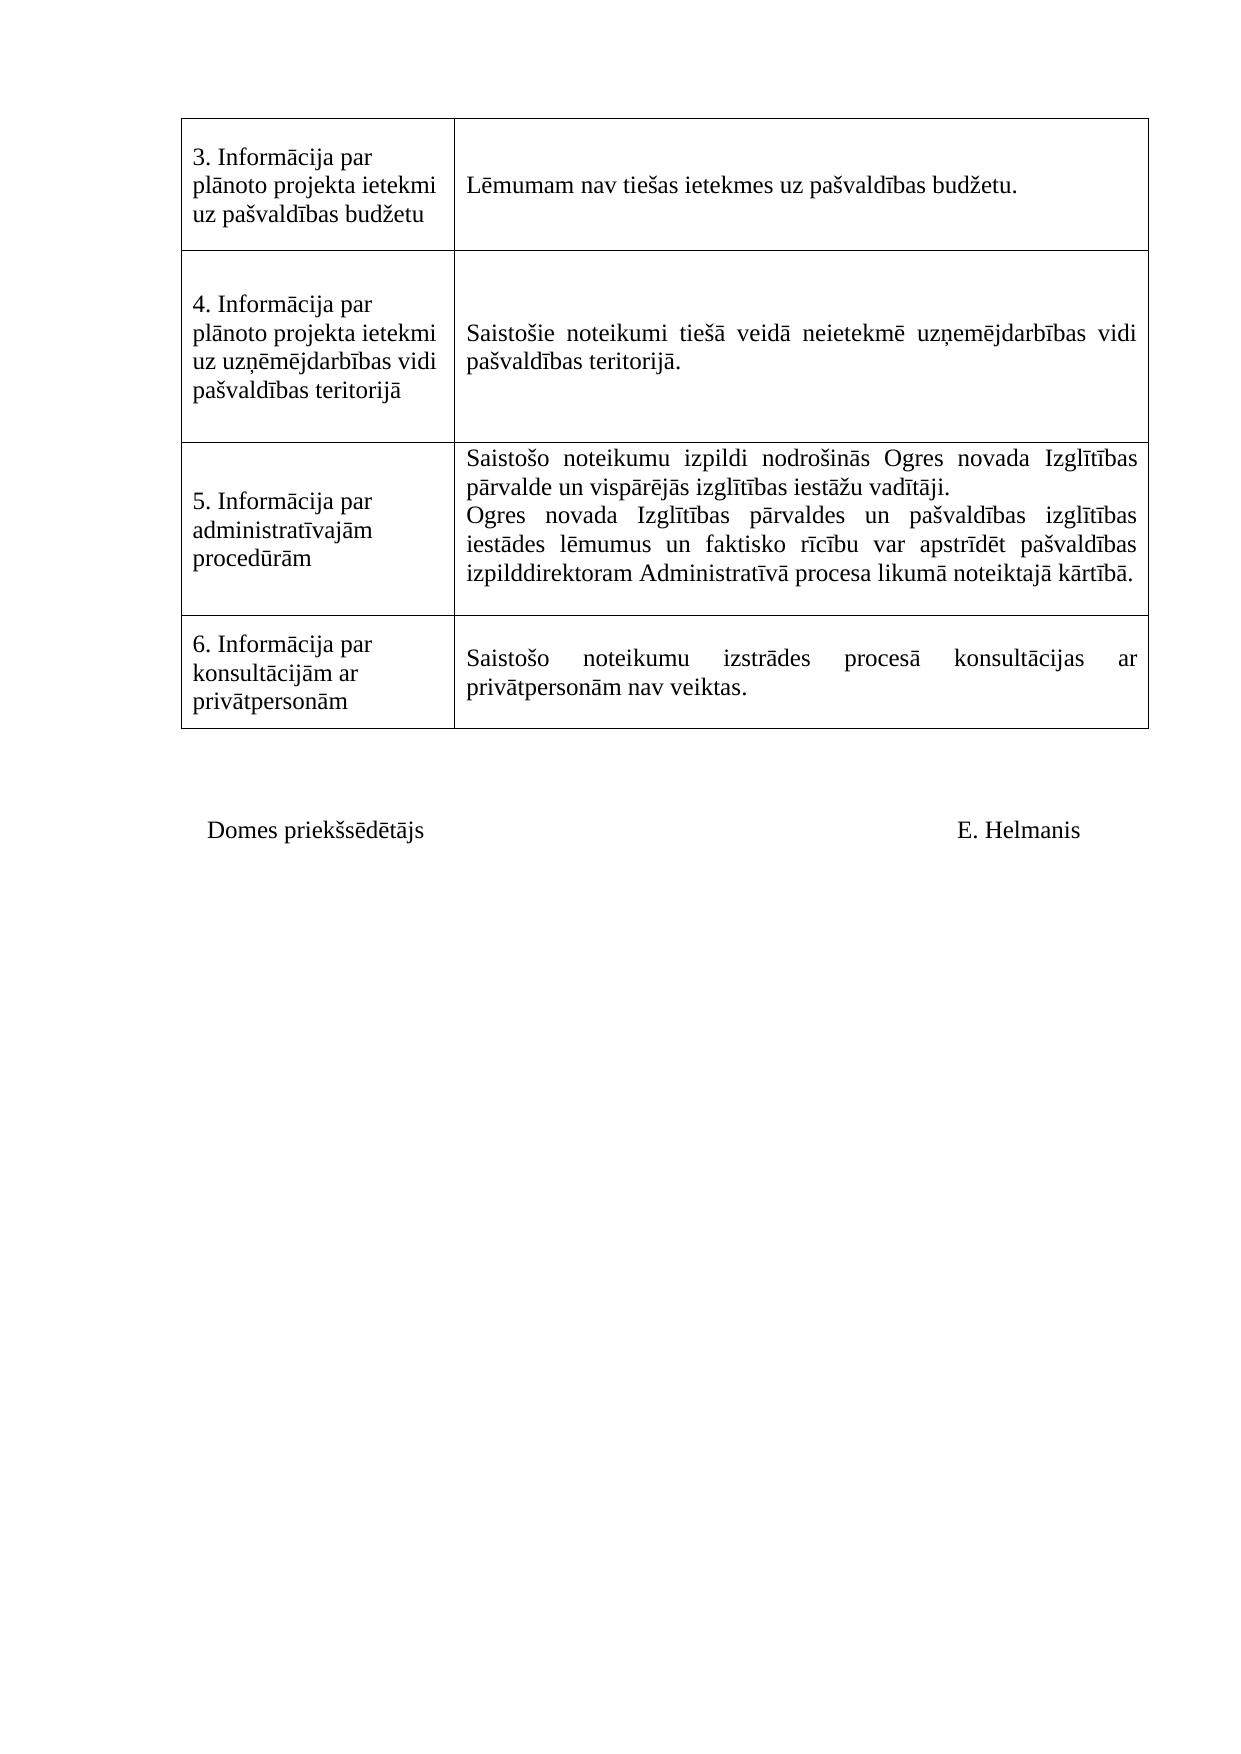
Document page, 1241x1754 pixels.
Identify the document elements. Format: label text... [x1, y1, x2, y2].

table_cell 4. Informācija par plānoto projekta ietekmi uz uzņēmējdarbības vidi pašvaldības teritorijā [182, 251, 454, 442]
table_cell Saistošie noteikumi tiešā veidā neietekmē uzņemējdarbības vidi pašvaldības teritorijā. [455, 251, 1148, 442]
table_cell 6. Informācija par konsultācijām ar privātpersonām [182, 616, 454, 728]
table_cell Lēmumam nav tiešas ietekmes uz pašvaldības budžetu. [455, 119, 1148, 250]
table_cell Saistošo noteikumu izpildi nodrošinās Ogres novada Izglītības pārvalde un vispārējās izglītības iestāžu vadītāji. Ogres novada Izglītības pārvaldes un pašvaldības izglītības iestādes lēmumus un faktisko rīcību var apstrīdēt pašvaldības izpilddirektoram Administratīvā procesa likumā noteiktajā kārtībā. [455, 443, 1148, 615]
table_cell 3. Informācija par plānoto projekta ietekmi uz pašvaldības budžetu [182, 119, 454, 250]
table_cell 5. Informācija par administratīvajām procedūrām [182, 443, 454, 615]
text Domes priekšsēdētājs E. Helmanis [207, 815, 1122, 844]
table_cell Saistošo noteikumu izstrādes procesā konsultācijas ar privātpersonām nav veiktas. [455, 616, 1148, 728]
